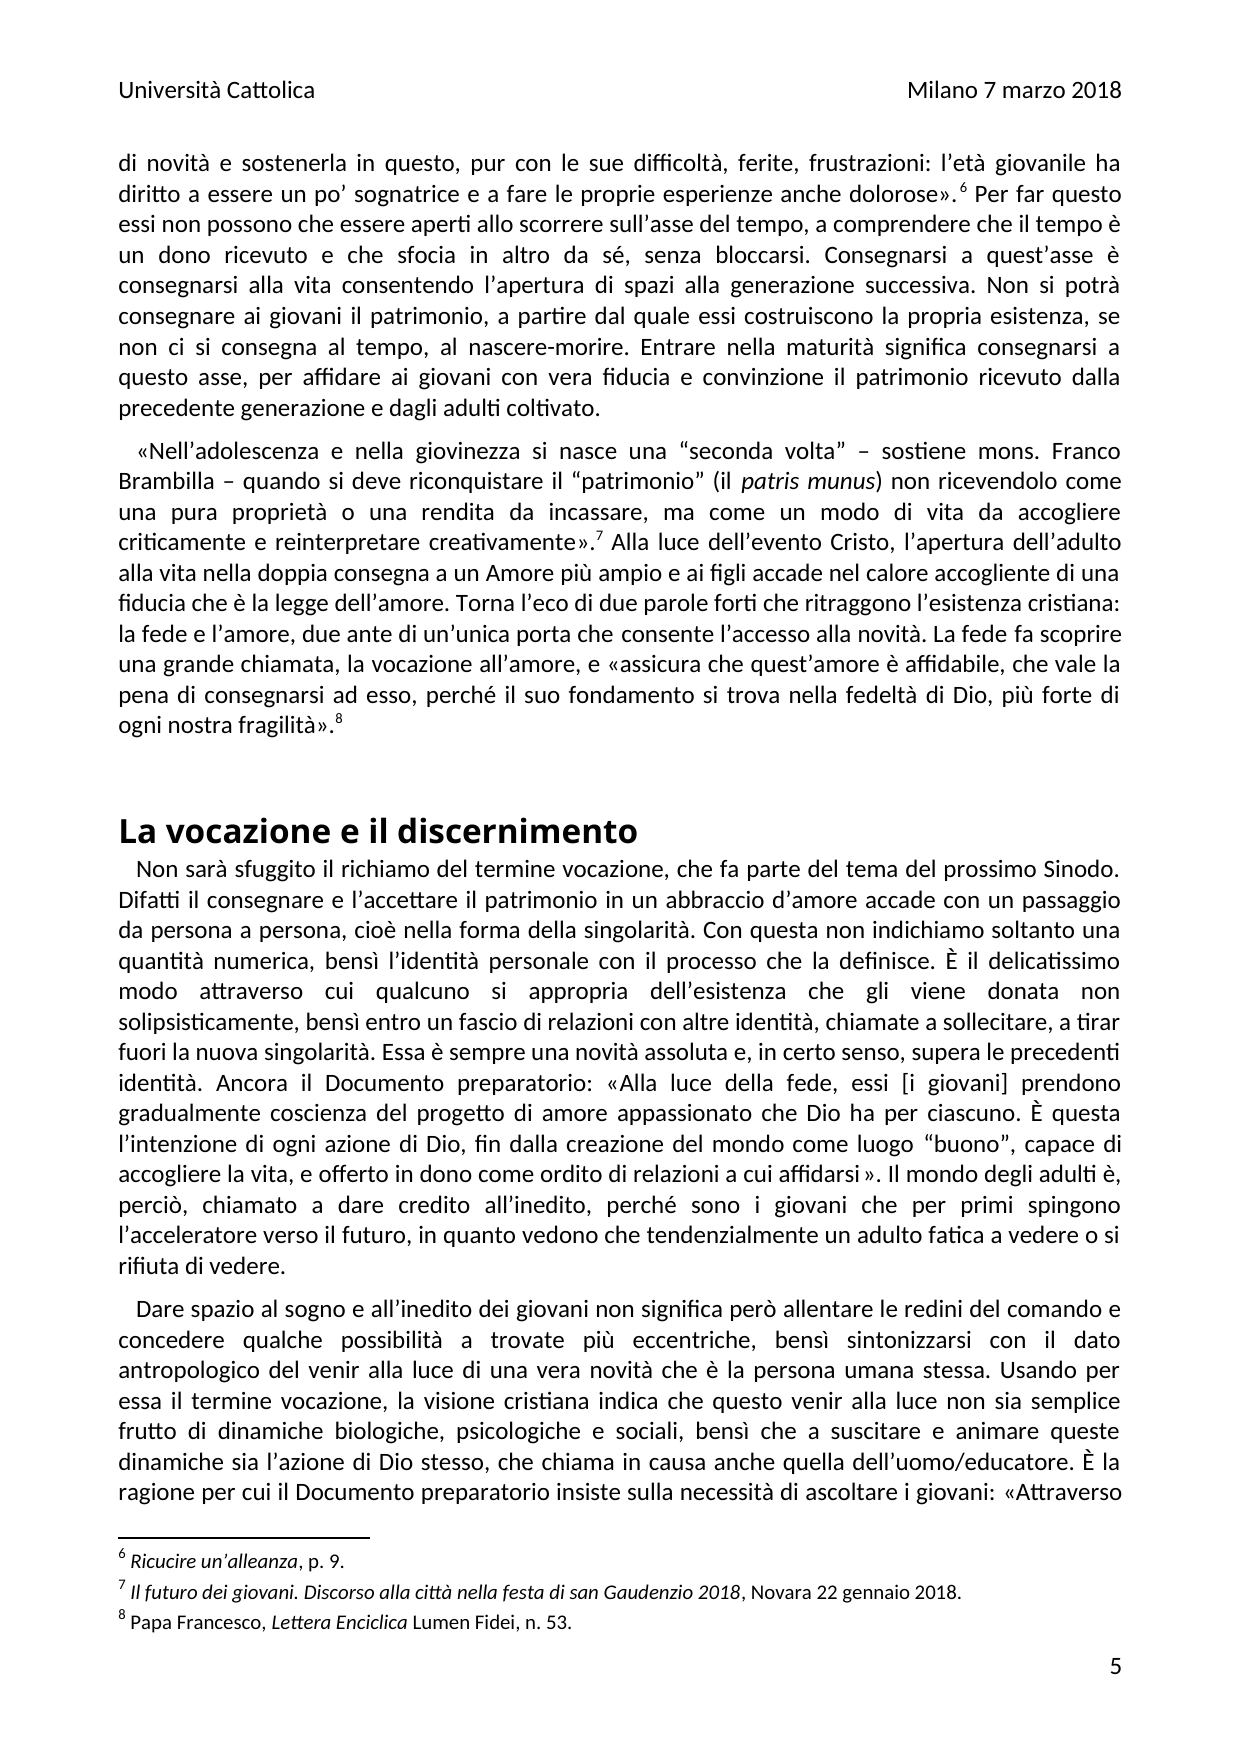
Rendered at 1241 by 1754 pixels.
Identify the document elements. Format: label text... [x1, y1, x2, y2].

text «Nell’adolescenza e nella giovinezza si nasce una “seconda volta” – sostiene mons. Franco Brambilla – quando si deve riconquistare il “patrimonio” (il patris munus) non ricevendolo come una pura proprietà o una rendita da incassare, ma come un modo di vita da accogliere criticamente e reinterpretare creativamente». Alla luce dell’evento Cristo, l’apertura dell’adulto alla vita nella doppia consegna a un Amore più ampio e ai figli accade nel calore accogliente di una fiducia che è la legge dell’amore. Torna l’eco di due parole forti che ritraggono l’esistenza cristiana: la fede e l’amore, due ante di un’unica porta che consente l’accesso alla novità. La fede fa scoprire una grande chiamata, la vocazione all’amore, e «assicura che quest’amore è affidabile, che vale la pena di consegnarsi ad esso, perché il suo fondamento si trova nella fedeltà di Dio, più forte di ogni nostra fragilità». [118, 435, 1122, 740]
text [118, 148, 1122, 422]
text Non sarà sfuggito il richiamo del termine vocazione, che fa parte del tema del prossimo Sinodo. Difatti il consegnare e l’accettare il patrimonio in un abbraccio d’amore accade con un passaggio da persona a persona, cioè nella forma della singolarità. Con questa non indichiamo soltanto una quantità numerica, bensì l’identità personale con il processo che la definisce. È il delicatissimo modo attraverso cui qualcuno si appropria dell’esistenza che gli viene donata non solipsisticamente, bensì entro un fascio di relazioni con altre identità, chiamate a sollecitare, a tirar fuori la nuova singolarità. Essa è sempre una novità assoluta e, in certo senso, supera le precedenti identità. Ancora il Documento preparatorio: «Alla luce della fede, essi [i giovani] prendono gradualmente coscienza del progetto di amore appassionato che Dio ha per ciascuno. È questa l’intenzione di ogni azione di Dio, fin dalla creazione del mondo come luogo “buono”, capace di accogliere la vita, e offerto in dono come ordito di relazioni a cui affidarsi». Il mondo degli adulti è, perciò, chiamato a dare credito all’inedito, perché sono i giovani che per primi spingono l’acceleratore verso il futuro, in quanto vedono che tendenzialmente un adulto fatica a vedere o si rifiuta di vedere. [118, 1128, 1122, 1281]
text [118, 1293, 1122, 1507]
subtitle La vocazione e il discernimento [118, 808, 1122, 853]
text Non sarà sfuggito il richiamo del termine vocazione, che fa parte del tema del prossimo Sinodo. Difatti il consegnare e l’accettare il patrimonio in un abbraccio d’amore accade con un passaggio da persona a persona, cioè nella forma della singolarità. Con questa non indichiamo soltanto una quantità numerica, bensì l’identità personale con il processo che la definisce. È il delicatissimo modo attraverso cui qualcuno si appropria dell’esistenza che gli viene donata non solipsisticamente, bensì entro un fascio di relazioni con altre identità, chiamate a sollecitare, a tirar fuori la nuova singolarità. Essa è sempre una novità assoluta e, in certo senso, supera le precedenti identità. Ancora il Documento preparatorio: «Alla luce della fede, essi [i giovani] prendono gradualmente coscienza del progetto di amore appassionato che Dio ha per ciascuno. È questa l’intenzione di ogni azione di Dio, fin dalla creazione del mondo come luogo “buono”, capace di accogliere la vita, e offerto in dono come ordito di relazioni a cui affidarsi». Il mondo degli adulti è, perciò, chiamato a dare credito all’inedito, perché sono i giovani che per primi spingono l’acceleratore verso il futuro, in quanto vedono che tendenzialmente un adulto fatica a vedere o si rifiuta di vedere. [118, 853, 1122, 1098]
